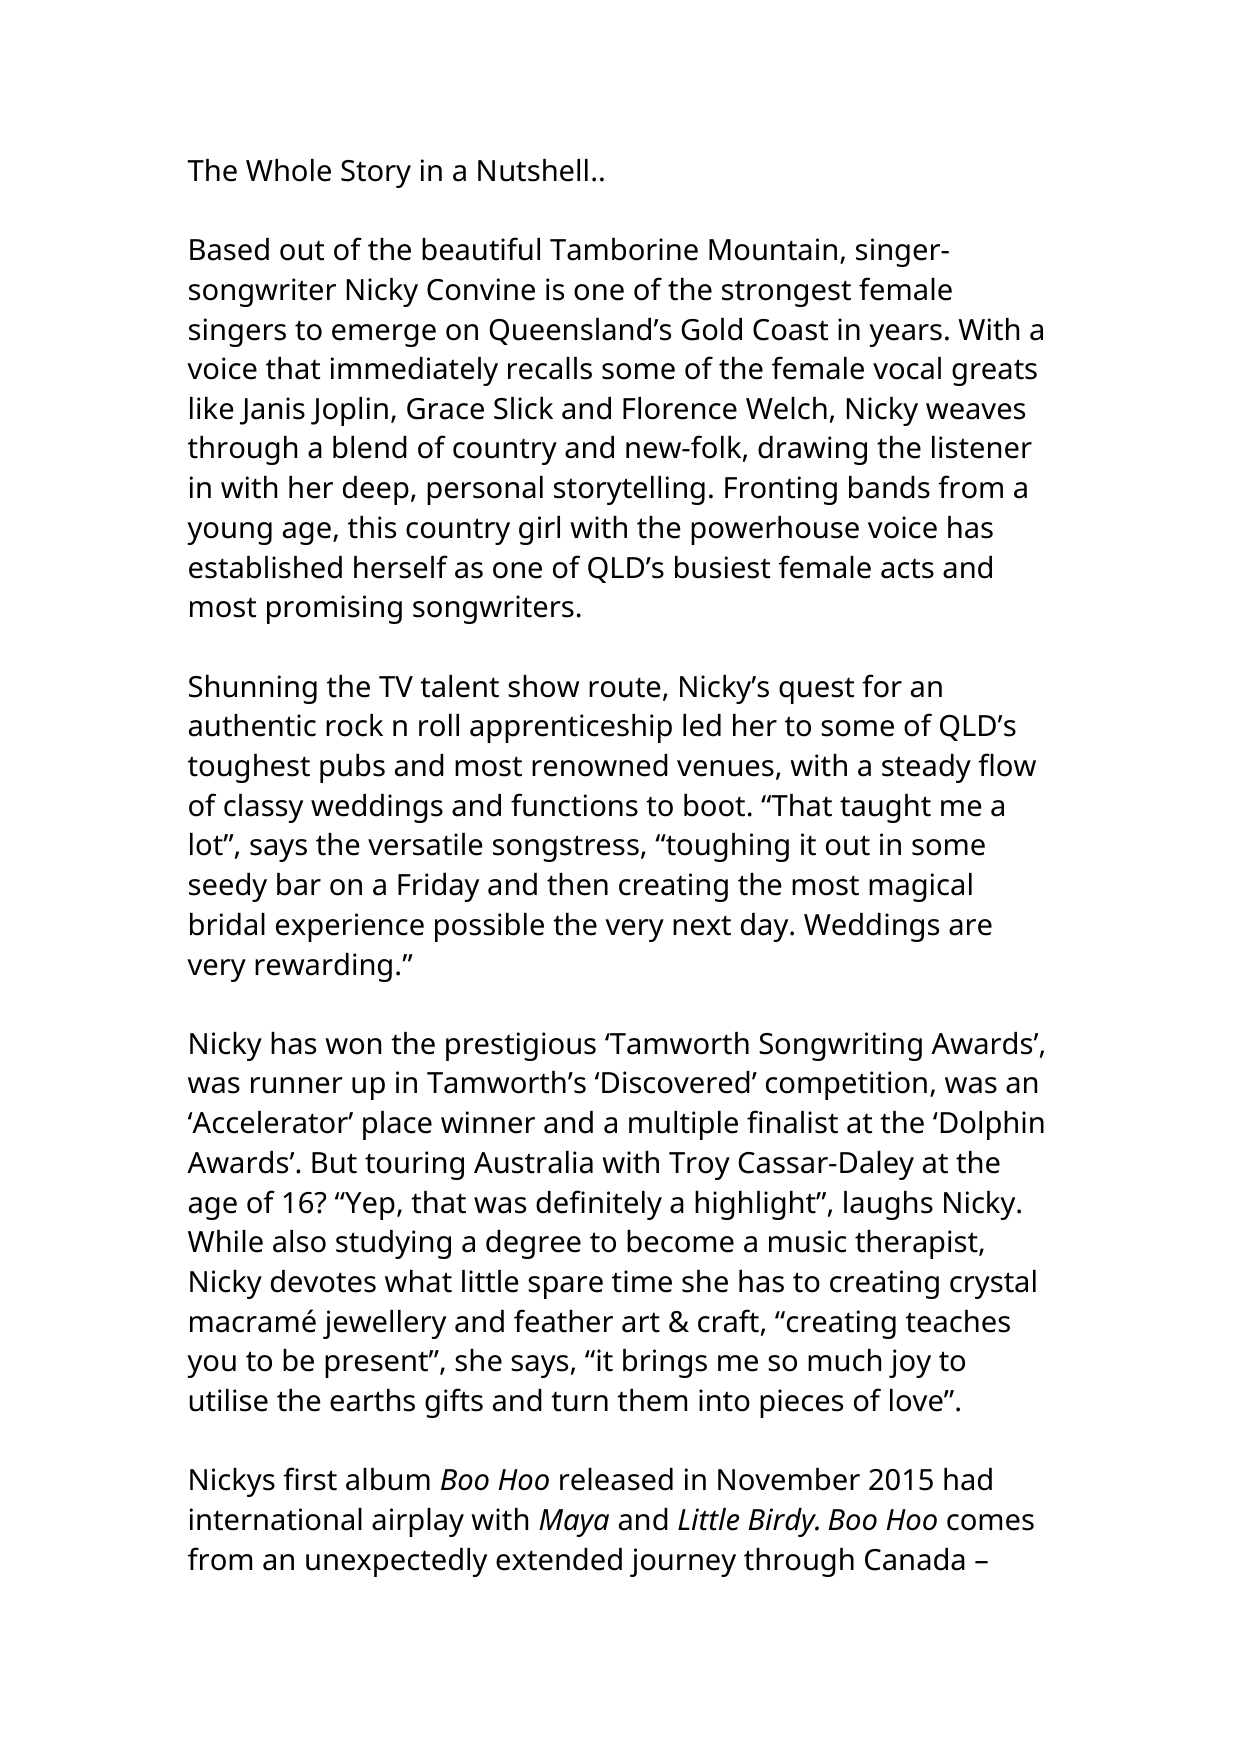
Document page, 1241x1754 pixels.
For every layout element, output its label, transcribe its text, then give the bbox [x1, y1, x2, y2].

text The Whole Story in a Nutshell.. [187, 150, 1053, 190]
text Based out of the beautiful Tamborine Mountain, singer-songwriter Nicky Convine is one of the strongest female singers to emerge on Queensland’s Gold Coast in years. With a voice that immediately recalls some of the female vocal greats like Janis Joplin, Grace Slick and Florence Welch, Nicky weaves through a blend of country and new-folk, drawing the listener in with her deep, personal storytelling. Fronting bands from a young age, this country girl with the powerhouse voice has established herself as one of QLD’s busiest female acts and most promising songwriters. [187, 229, 1053, 626]
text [187, 1460, 1053, 1579]
text Shunning the TV talent show route, Nicky’s quest for an authentic rock n roll apprenticeship led her to some of QLD’s toughest pubs and most renowned venues, with a steady flow of classy weddings and functions to boot. “That taught me a lot”, says the versatile songstress, “toughing it out in some seedy bar on a Friday and then creating the most magical bridal experience possible the very next day. Weddings are very rewarding.” Nicky has won the prestigious ‘Tamworth Songwriting Awards’, was runner up in Tamworth’s ‘Discovered’ competition, was an ‘Accelerator’ place winner and a multiple finalist at the ‘Dolphin Awards’. But touring Australia with Troy Cassar-Daley at the age of 16? “Yep, that was definitely a highlight”, laughs Nicky. While also studying a degree to become a music therapist, Nicky devotes what little spare time she has to creating crystal macramé jewellery and feather art & craft, “creating teaches you to be present”, she says, “it brings me so much joy to utilise the earths gifts and turn them into pieces of love”. [187, 666, 1053, 1420]
